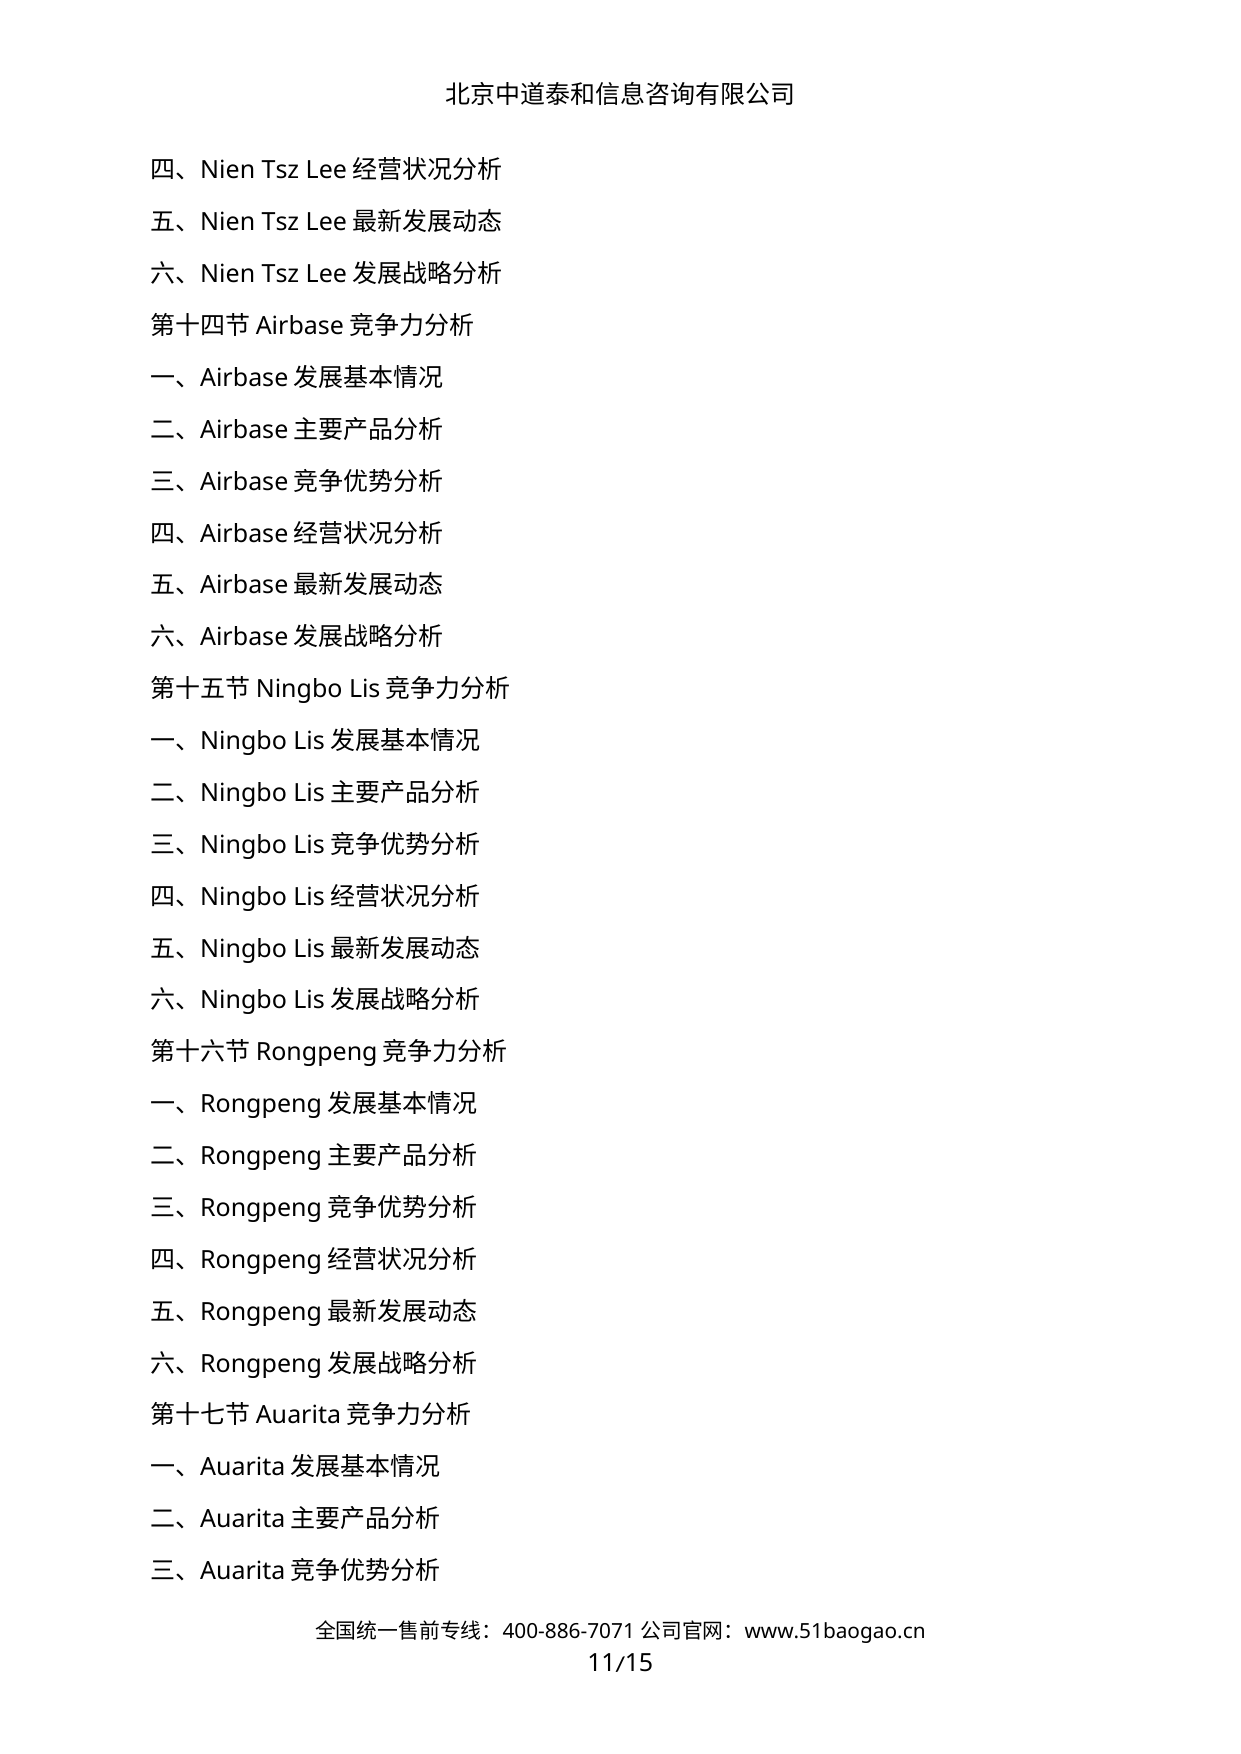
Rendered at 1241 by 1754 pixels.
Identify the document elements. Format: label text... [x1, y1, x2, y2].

text 二、Ningbo Lis主要产品分析 [150, 772, 1090, 809]
text 一、Auarita发展基本情况 [150, 1447, 1090, 1483]
text 三、Auarita竞争优势分析 [150, 1551, 1090, 1587]
text 二、Auarita主要产品分析 [150, 1499, 1090, 1535]
text 六、Ningbo Lis发展战略分析 [150, 980, 1090, 1016]
text 一、Ningbo Lis发展基本情况 [150, 721, 1090, 757]
text 四、Airbase经营状况分析 [150, 513, 1090, 549]
text 五、Rongpeng最新发展动态 [150, 1291, 1090, 1327]
text 第十四节 Airbase竞争力分析 [150, 306, 1090, 342]
text 一、Rongpeng发展基本情况 [150, 1084, 1090, 1120]
text 一、Airbase发展基本情况 [150, 357, 1090, 394]
text 二、Rongpeng主要产品分析 [150, 1136, 1090, 1172]
text 五、Airbase最新发展动态 [150, 565, 1090, 601]
text 六、Nien Tsz Lee发展战略分析 [150, 254, 1090, 290]
text 五、Nien Tsz Lee最新发展动态 [150, 202, 1090, 238]
text 四、Rongpeng经营状况分析 [150, 1239, 1090, 1276]
text 五、Ningbo Lis最新发展动态 [150, 928, 1090, 964]
text 六、Airbase发展战略分析 [150, 617, 1090, 653]
text 三、Ningbo Lis竞争优势分析 [150, 824, 1090, 861]
text 三、Airbase竞争优势分析 [150, 461, 1090, 497]
text 二、Airbase主要产品分析 [150, 409, 1090, 446]
text 第十六节 Rongpeng竞争力分析 [150, 1032, 1090, 1068]
text 三、Rongpeng竞争优势分析 [150, 1187, 1090, 1224]
text 四、Ningbo Lis经营状况分析 [150, 876, 1090, 912]
text 第十七节 Auarita竞争力分析 [150, 1395, 1090, 1431]
text 四、Nien Tsz Lee经营状况分析 [150, 150, 1090, 186]
text 第十五节 Ningbo Lis竞争力分析 [150, 669, 1090, 705]
text 六、Rongpeng发展战略分析 [150, 1343, 1090, 1379]
